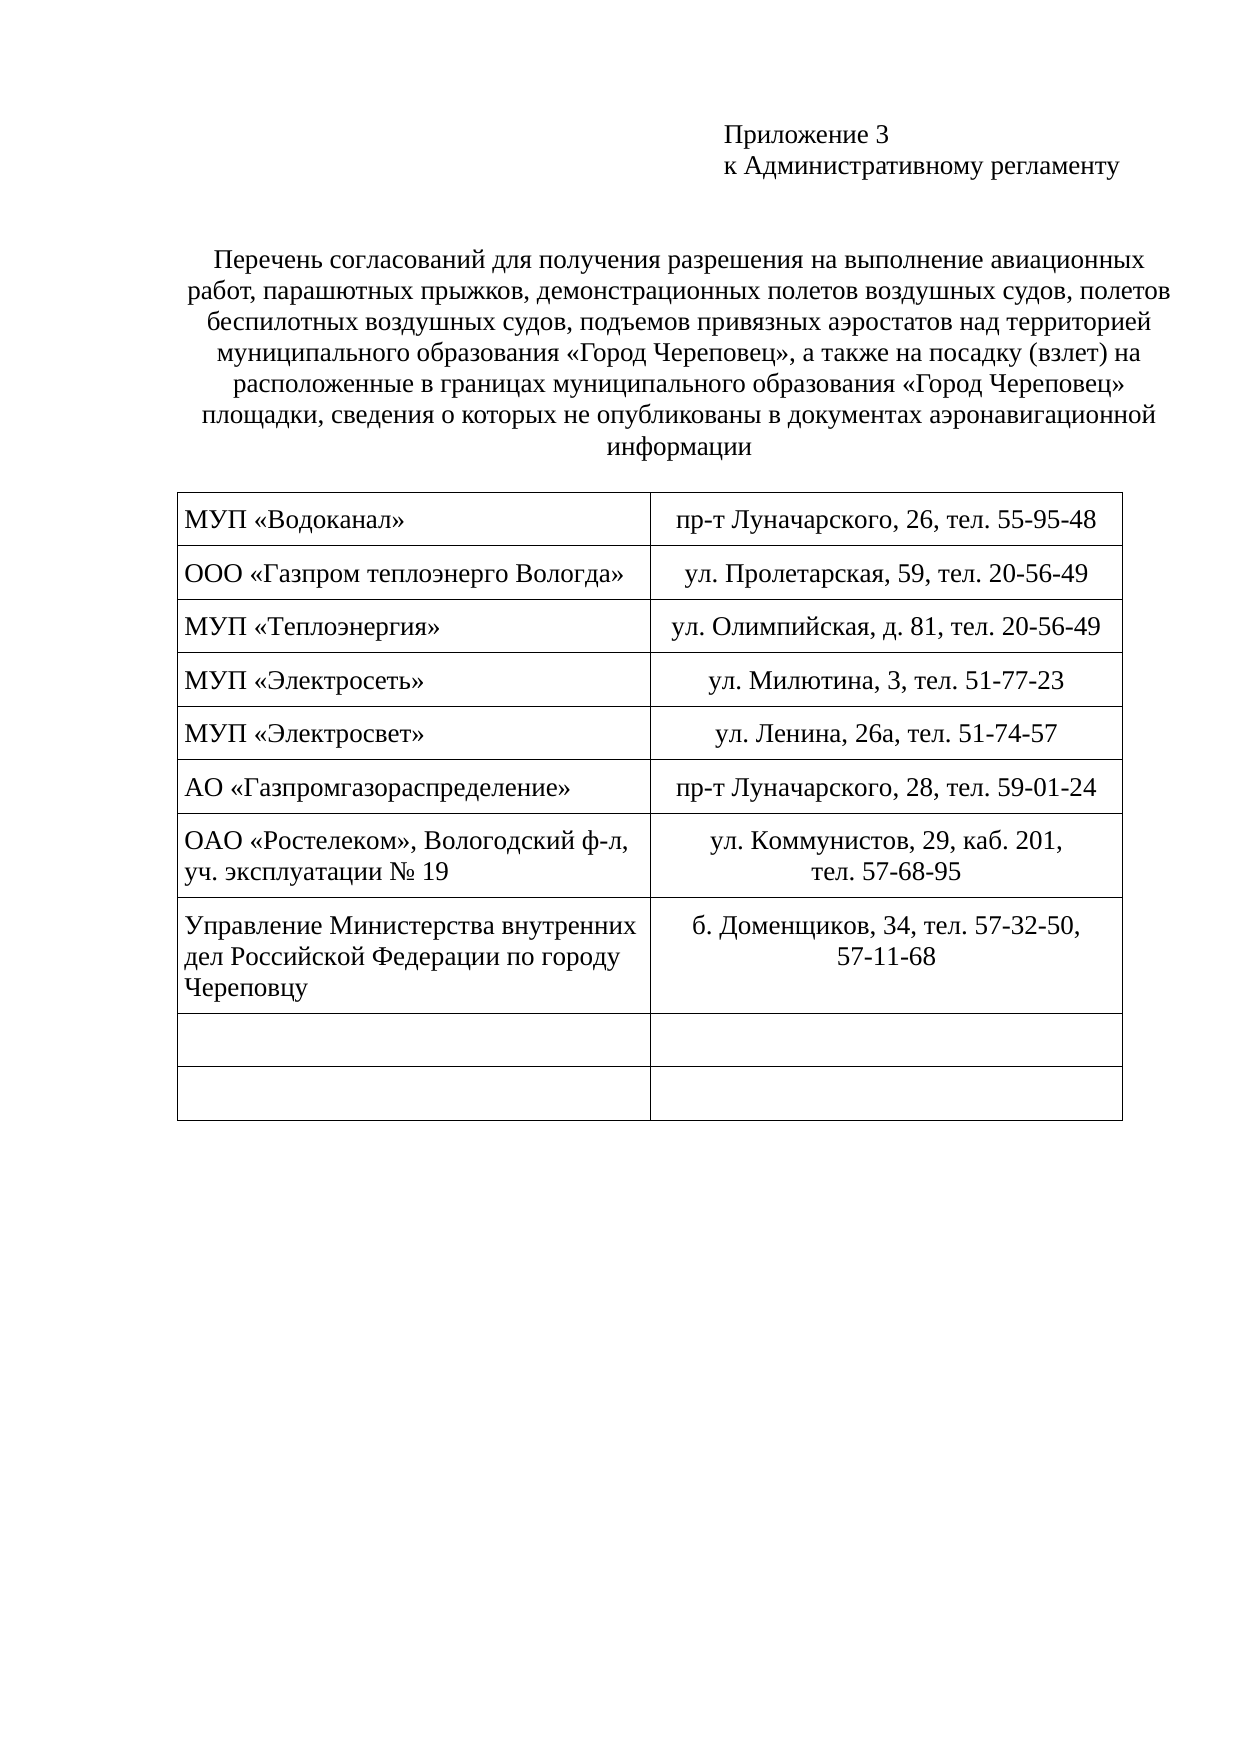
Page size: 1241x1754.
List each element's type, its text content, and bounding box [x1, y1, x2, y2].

table_cell ООО «Газпром теплоэнерго Вологда» [178, 546, 650, 599]
table_cell б. Доменщиков, 34, тел. 57-32-50, 57-11-68 [651, 898, 1122, 1013]
text Приложение 3 [723, 118, 1181, 149]
table_cell ул. Олимпийская, д. 81, тел. 20-56-49 [651, 600, 1122, 652]
text Перечень согласований для получения разрешения на выполнение авиационных работ, парашютных прыжков, демонстрационных полетов воздушных судов, полетов беспилотных воздушных судов, подъемов привязных аэростатов над территорией муниципального образования «Город Череповец», а также на посадку (взлет) на расположенные в границах муниципального образования «Город Череповец» площадки, сведения о которых не опубликованы в документах аэронавигационной информации [177, 243, 1181, 461]
table_cell [178, 1067, 650, 1120]
table_header пр-т Луначарского, 26, тел. 55-95-48 [651, 493, 1122, 545]
table_cell [651, 1067, 1122, 1120]
table_cell АО «Газпромгазораспределение» [178, 760, 650, 812]
table_cell ул. Ленина, 26а, тел. 51-74-57 [651, 707, 1122, 759]
table_cell ул. Милютина, 3, тел. 51-77-23 [651, 653, 1122, 706]
table_cell Управление Министерства внутренних дел Российской Федерации по городу Череповцу [178, 898, 650, 1013]
table_header МУП «Водоканал» [178, 493, 650, 545]
table_cell МУП «Электросвет» [178, 707, 650, 759]
table_cell [178, 1014, 650, 1066]
text к Административному регламенту [723, 149, 1181, 180]
table_cell ОАО «Ростелеком», Вологодский ф-л, уч. эксплуатации № 19 [178, 814, 650, 897]
table_cell МУП «Теплоэнергия» [178, 600, 650, 652]
table_cell МУП «Электросеть» [178, 653, 650, 706]
table_cell ул. Пролетарская, 59, тел. 20-56-49 [651, 546, 1122, 599]
table_cell [651, 1014, 1122, 1066]
table_cell ул. Коммунистов, 29, каб. 201, тел. 57-68-95 [651, 814, 1122, 897]
table_cell пр-т Луначарского, 28, тел. 59-01-24 [651, 760, 1122, 812]
